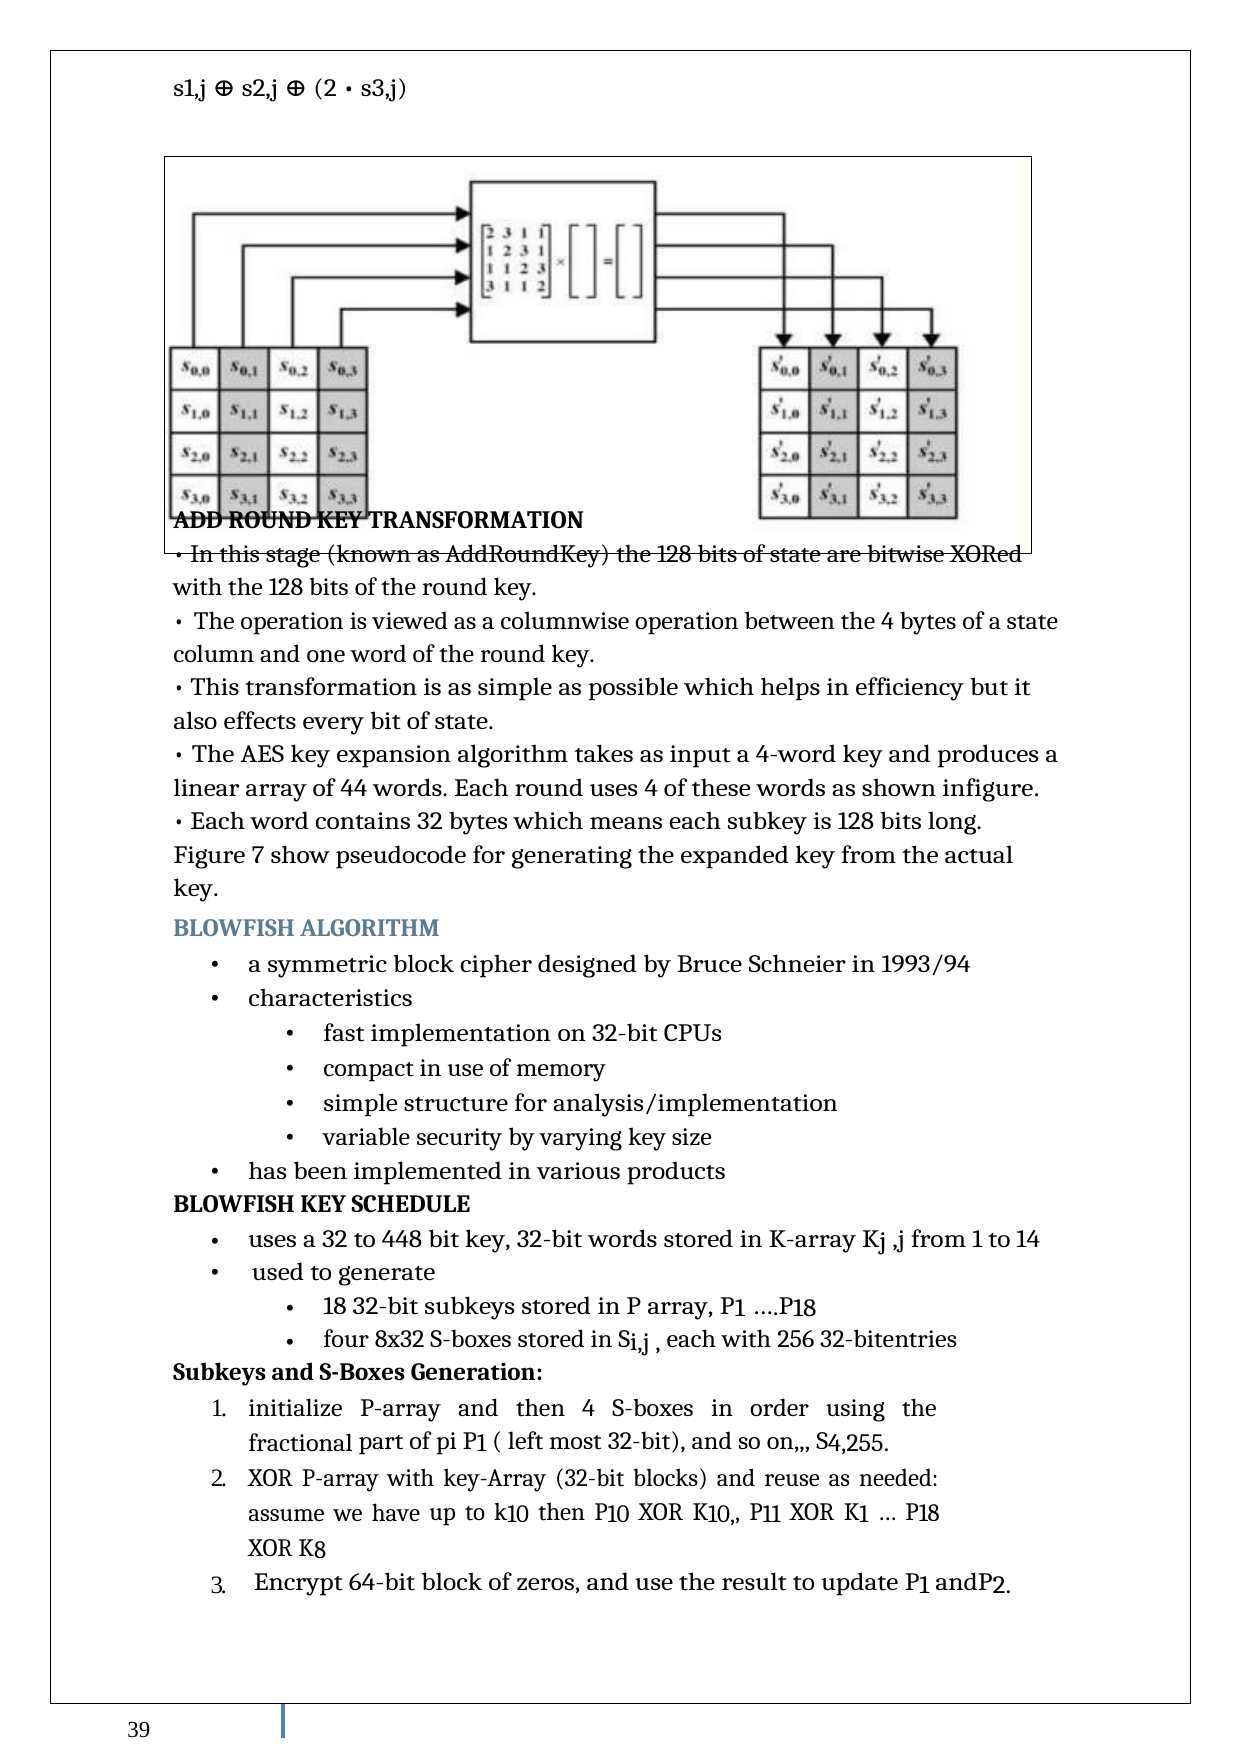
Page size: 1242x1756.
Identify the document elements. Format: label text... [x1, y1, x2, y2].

text ADD ROUND KEY TRANSFORMATION [173, 506, 1158, 534]
list four 8x32 S-boxes stored in Si,j , each with 256 32-bitentries [285, 1325, 1158, 1356]
picture [165, 157, 1031, 553]
list The operation is viewed as a columnwise operation between the 4 bytes of a state column and one word of the round key. [173, 607, 1061, 669]
subtitle Subkeys and S-Boxes Generation: [173, 1358, 1158, 1387]
list uses a 32 to 448 bit key, 32-bit words stored in K-array Kj ,j from 1 to 14 [210, 1224, 1158, 1256]
list Encrypt 64-bit block of zeros, and use the result to update P1 andP2. [210, 1570, 1158, 1599]
list simple structure for analysis/implementation [285, 1088, 1158, 1117]
list variable security by varying key size [285, 1122, 1158, 1152]
list 18 32-bit subkeys stored in P array, P1 ….P18 [285, 1292, 1158, 1323]
list a symmetric block cipher designed by Bruce Schneier in 1993/94 [210, 949, 1158, 979]
list This transformation is as simple as possible which helps in efficiency but it also effects every bit of state. [173, 673, 1033, 735]
list compact in use of memory [285, 1053, 1158, 1082]
text BLOWFISH KEY SCHEDULE [173, 1190, 1158, 1219]
text s1,j ⊕ s2,j ⊕ (2 • s3,j) [173, 74, 1158, 103]
list XOR P-array with key-Array (32-bit blocks) and reuse as needed: assume we have up to k10 then P10 XOR K10,, P11 XOR K1 … P18 XOR K8 [211, 1462, 939, 1565]
list The AES key expansion algorithm takes as input a 4-word key and produces a linear array of 44 words. Each round uses 4 of these words as shown infigure. [173, 740, 1084, 802]
list Each word contains 32 bytes which means each subkey is 128 bits long. Figure 7 show pseudocode for generating the expanded key from the actual key. [173, 807, 1045, 903]
list used to generate [210, 1257, 1158, 1287]
list has been implemented in various products [210, 1156, 1158, 1186]
list characteristics [210, 983, 1158, 1013]
text BLOWFISH ALGORITHM [173, 908, 1158, 944]
list initialize P-array and then 4 S-boxes in order using the fractional part of pi P1 ( left most 32-bit), and so on,,, S4,255. [211, 1393, 938, 1458]
list In this stage (known as AddRoundKey) the 128 bits of state are bitwise XORed with the 128 bits of the round key. [173, 540, 1065, 602]
list fast implementation on 32-bit CPUs [285, 1018, 1158, 1048]
